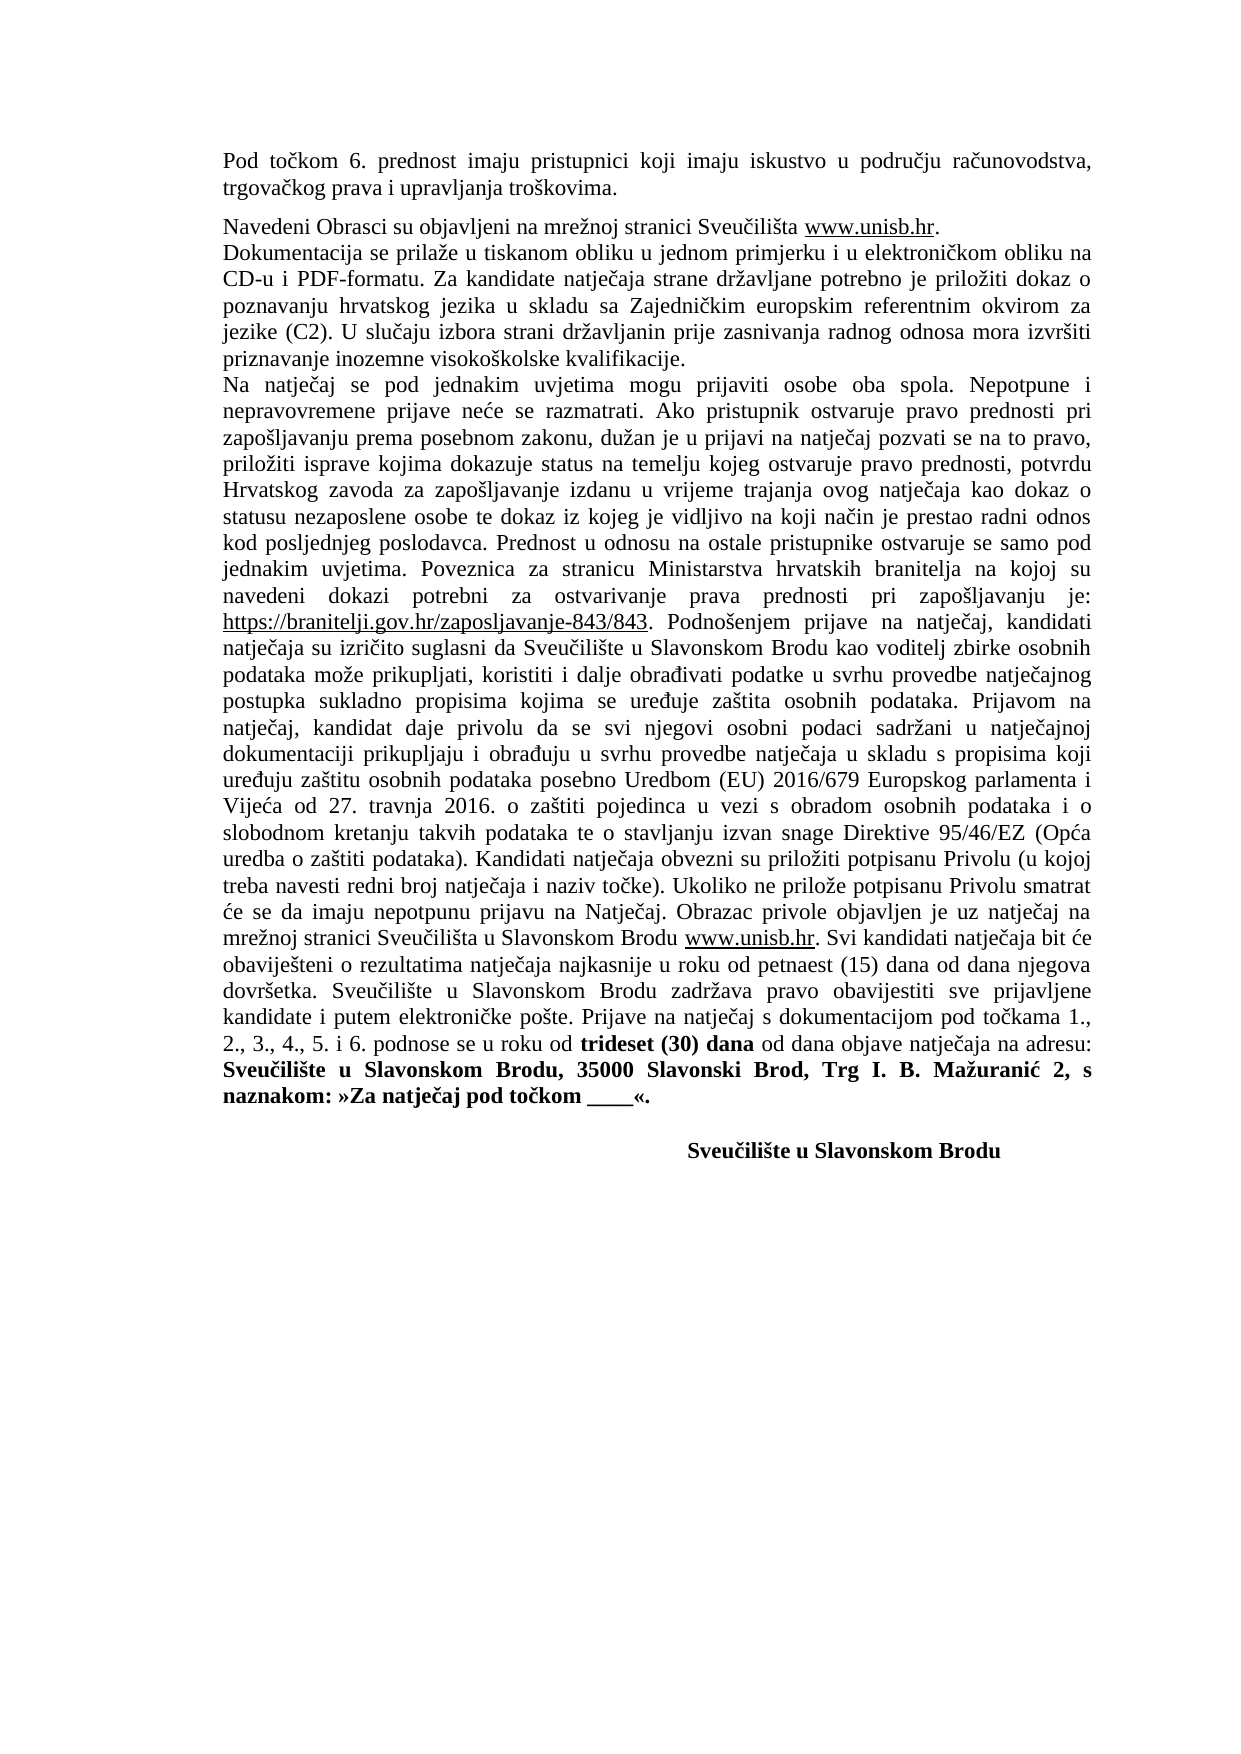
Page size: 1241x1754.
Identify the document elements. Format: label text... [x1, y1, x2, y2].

text Navedeni Obrasci su objavljeni na mrežnoj stranici Sveučilišta www.unisb.hr. [223, 213, 1093, 239]
text Pod točkom 6. prednost imaju pristupnici koji imaju iskustvo u području računovodstva, trgovačkog prava i upravljanja troškovima. [223, 148, 1093, 200]
text Dokumentacija se prilaže u tiskanom obliku u jednom primjerku i u elektroničkom obliku na CD-u i PDF-formatu. Za kandidate natječaja strane državljane potrebno je priložiti dokaz o poznavanju hrvatskog jezika u skladu sa Zajedničkim europskim referentnim okvirom za jezike (C2). U slučaju izbora strani državljanin prije zasnivanja radnog odnosa mora izvršiti priznavanje inozemne visokoškolske kvalifikacije. [223, 239, 1093, 371]
text Sveučilište u Slavonskom Brodu [590, 1138, 1093, 1164]
text Na natječaj se pod jednakim uvjetima mogu prijaviti osobe oba spola. Nepotpune i nepravovremene prijave neće se razmatrati. Ako pristupnik ostvaruje pravo prednosti pri zapošljavanju prema posebnom zakonu, dužan je u prijavi na natječaj pozvati se na to pravo, priložiti isprave kojima dokazuje status na temelju kojeg ostvaruje pravo prednosti, potvrdu Hrvatskog zavoda za zapošljavanje izdanu u vrijeme trajanja ovog natječaja kao dokaz o statusu nezaposlene osobe te dokaz iz kojeg je vidljivo na koji način je prestao radni odnos kod posljednjeg poslodavca. Prednost u odnosu na ostale pristupnike ostvaruje se samo pod jednakim uvjetima. Poveznica za stranicu Ministarstva hrvatskih branitelja na kojoj su navedeni dokazi potrebni za ostvarivanje prava prednosti pri zapošljavanju je: https://branitelji.gov.hr/zaposljavanje-843/843. Podnošenjem prijave na natječaj, kandidati natječaja su izričito suglasni da Sveučilište u Slavonskom Brodu kao voditelj zbirke osobnih podataka može prikupljati, koristiti i dalje obrađivati podatke u svrhu provedbe natječajnog postupka sukladno propisima kojima se uređuje zaštita osobnih podataka. Prijavom na natječaj, kandidat daje privolu da se svi njegovi osobni podaci sadržani u natječajnoj dokumentaciji prikupljaju i obrađuju u svrhu provedbe natječaja u skladu s propisima koji uređuju zaštitu osobnih podataka posebno Uredbom (EU) 2016/679 Europskog parlamenta i Vijeća od 27. travnja 2016. o zaštiti pojedinca u vezi s obradom osobnih podataka i o slobodnom kretanju takvih podataka te o stavljanju izvan snage Direktive 95/46/EZ (Opća uredba o zaštiti podataka). Kandidati natječaja obvezni su priložiti potpisanu Privolu (u kojoj treba navesti redni broj natječaja i naziv točke). Ukoliko ne prilože potpisanu Privolu smatrat će se da imaju nepotpunu prijavu na Natječaj. Obrazac privole objavljen je uz natječaj na mrežnoj stranici Sveučilišta u Slavonskom Brodu www.unisb.hr. Svi kandidati natječaja bit će obaviješteni o rezultatima natječaja najkasnije u roku od petnaest (15) dana od dana njegova dovršetka. Sveučilište u Slavonskom Brodu zadržava pravo obavijestiti sve prijavljene kandidate i putem elektroničke pošte. Prijave na natječaj s dokumentacijom pod točkama 1., 2., 3., 4., 5. i 6. podnose se u roku od trideset (30) dana od dana objave natječaja na adresu: Sveučilište u Slavonskom Brodu, 35000 Slavonski Brod, Trg I. B. Mažuranić 2, s naznakom: »Za natječaj pod točkom ____«. [223, 371, 1093, 1109]
